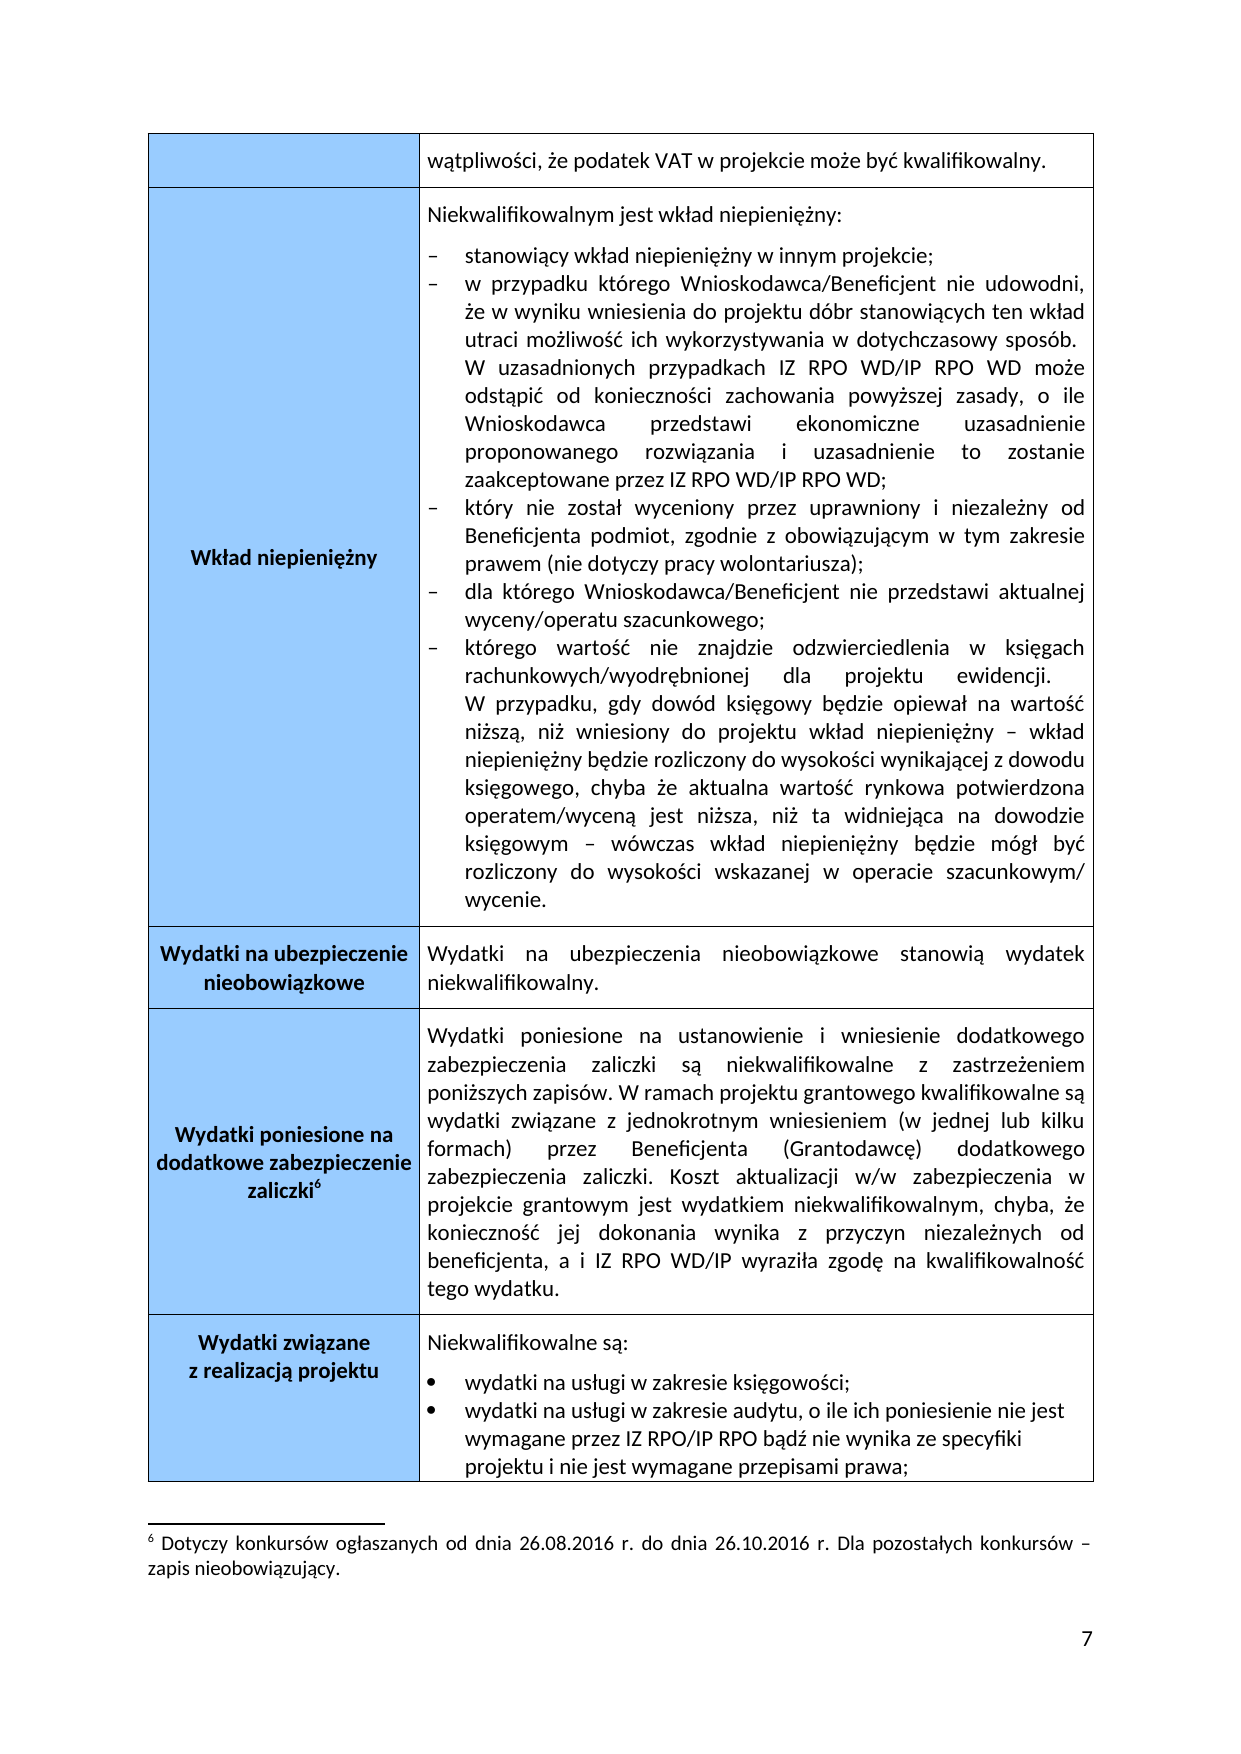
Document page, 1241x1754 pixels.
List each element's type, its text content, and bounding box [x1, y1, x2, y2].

table_cell VAT [149, 134, 419, 187]
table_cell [420, 134, 1093, 187]
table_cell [420, 1315, 1093, 1481]
table_cell Wydatki poniesione na ustanowienie i wniesienie dodatkowego zabezpieczenia zaliczki są niekwalifikowalne z zastrzeżeniem poniższych zapisów. W ramach projektu grantowego kwalifikowalne są wydatki związane z jednokrotnym wniesieniem (w jednej lub kilku formach) przez Beneficjenta (Grantodawcę) dodatkowego zabezpieczenia zaliczki. Koszt aktualizacji w/w zabezpieczenia w projekcie grantowym jest wydatkiem niekwalifikowalnym, chyba, że konieczność jej dokonania wynika z przyczyn niezależnych od beneficjenta, a i IZ RPO WD/IP wyraziła zgodę na kwalifikowalność tego wydatku. [420, 1009, 1093, 1314]
table_cell Wkład niepieniężny [149, 188, 419, 926]
table_cell Wydatki na ubezpieczenie nieobowiązkowe [149, 927, 419, 1008]
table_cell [149, 1315, 419, 1481]
table_cell Niekwalifikowalnym jest wkład niepieniężny: stanowiący wkład niepieniężny w innym projekcie; w przypadku którego Wnioskodawca/Beneficjent nie udowodni, że w wyniku wniesienia do projektu dóbr stanowiących ten wkład utraci możliwość ich wykorzystywania w dotychczasowy sposób. W uzasadnionych przypadkach IZ RPO WD/IP RPO WD może odstąpić od konieczności zachowania powyższej zasady, o ile Wnioskodawca przedstawi ekonomiczne uzasadnienie proponowanego rozwiązania i uzasadnienie to zostanie zaakceptowane przez IZ RPO WD/IP RPO WD; który nie został wyceniony przez uprawniony i niezależny od Beneficjenta podmiot, zgodnie z obowiązującym w tym zakresie prawem (nie dotyczy pracy wolontariusza); dla którego Wnioskodawca/Beneficjent nie przedstawi aktualnej wyceny/operatu szacunkowego; którego wartość nie znajdzie odzwierciedlenia w księgach rachunkowych/wyodrębnionej dla projektu ewidencji. W przypadku, gdy dowód księgowy będzie opiewał na wartość niższą, niż wniesiony do projektu wkład niepieniężny – wkład niepieniężny będzie rozliczony do wysokości wynikającej z dowodu księgowego, chyba że aktualna wartość rynkowa potwierdzona operatem/wyceną jest niższa, niż ta widniejąca na dowodzie księgowym – wówczas wkład niepieniężny będzie mógł być rozliczony do wysokości wskazanej w operacie szacunkowym/ wycenie. [420, 188, 1093, 926]
table_cell Wydatki poniesione na dodatkowe zabezpieczenie zaliczki [149, 1009, 419, 1314]
table_cell Wydatki na ubezpieczenia nieobowiązkowe stanowią wydatek niekwalifikowalny. [420, 927, 1093, 1008]
